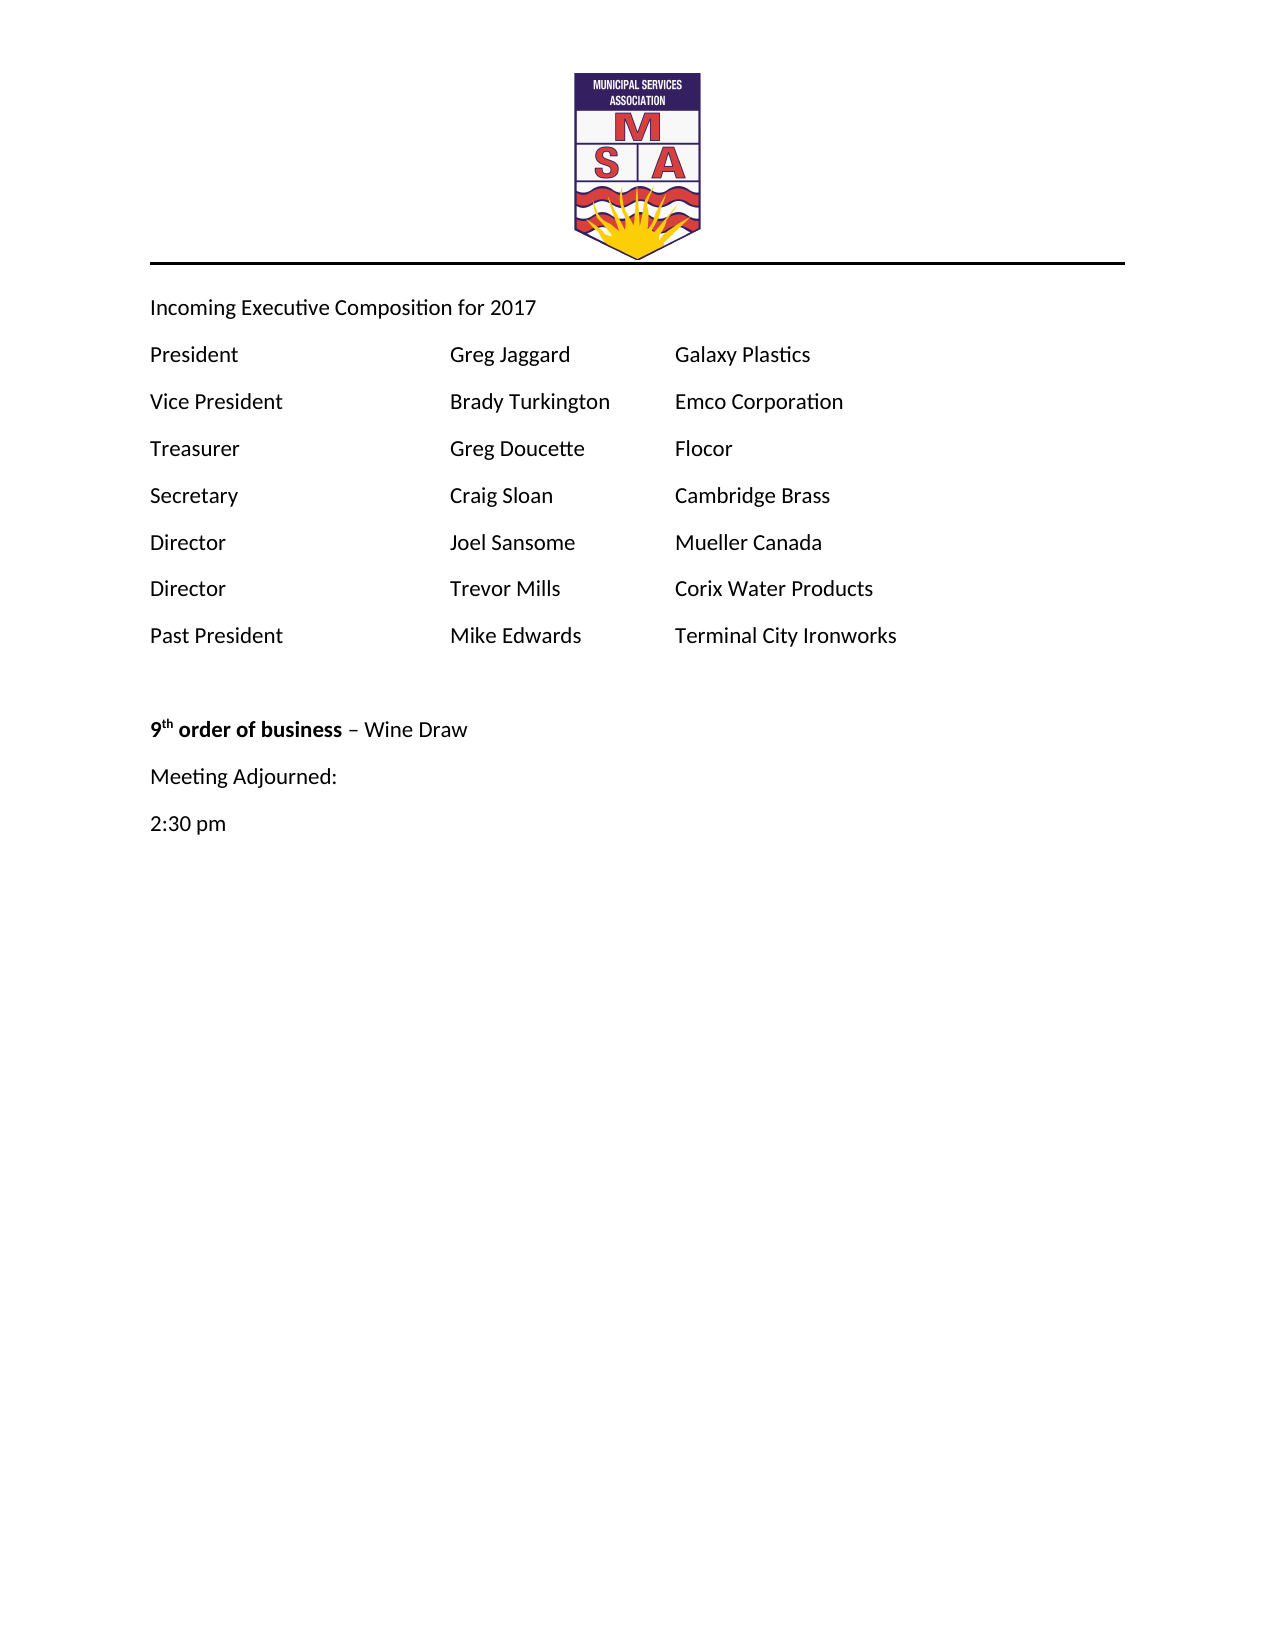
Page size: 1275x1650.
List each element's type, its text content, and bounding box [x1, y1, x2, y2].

text Director Joel Sansome Mueller Canada [150, 528, 1125, 556]
text Meeting Adjourned: [150, 762, 1125, 790]
picture [574, 73, 701, 260]
text Incoming Executive Composition for 2017 [150, 293, 1125, 321]
text 9th order of business – Wine Draw [150, 715, 1125, 743]
text 2:30 pm [150, 809, 1125, 837]
text Secretary Craig Sloan Cambridge Brass [150, 481, 1125, 509]
text Treasurer Greg Doucette Flocor [150, 434, 1125, 462]
text President Greg Jaggard Galaxy Plastics [150, 340, 1125, 368]
text Director Trevor Mills Corix Water Products [150, 574, 1125, 603]
text Past President Mike Edwards Terminal City Ironworks [150, 621, 1125, 649]
text Vice President Brady Turkington Emco Corporation [150, 387, 1125, 415]
